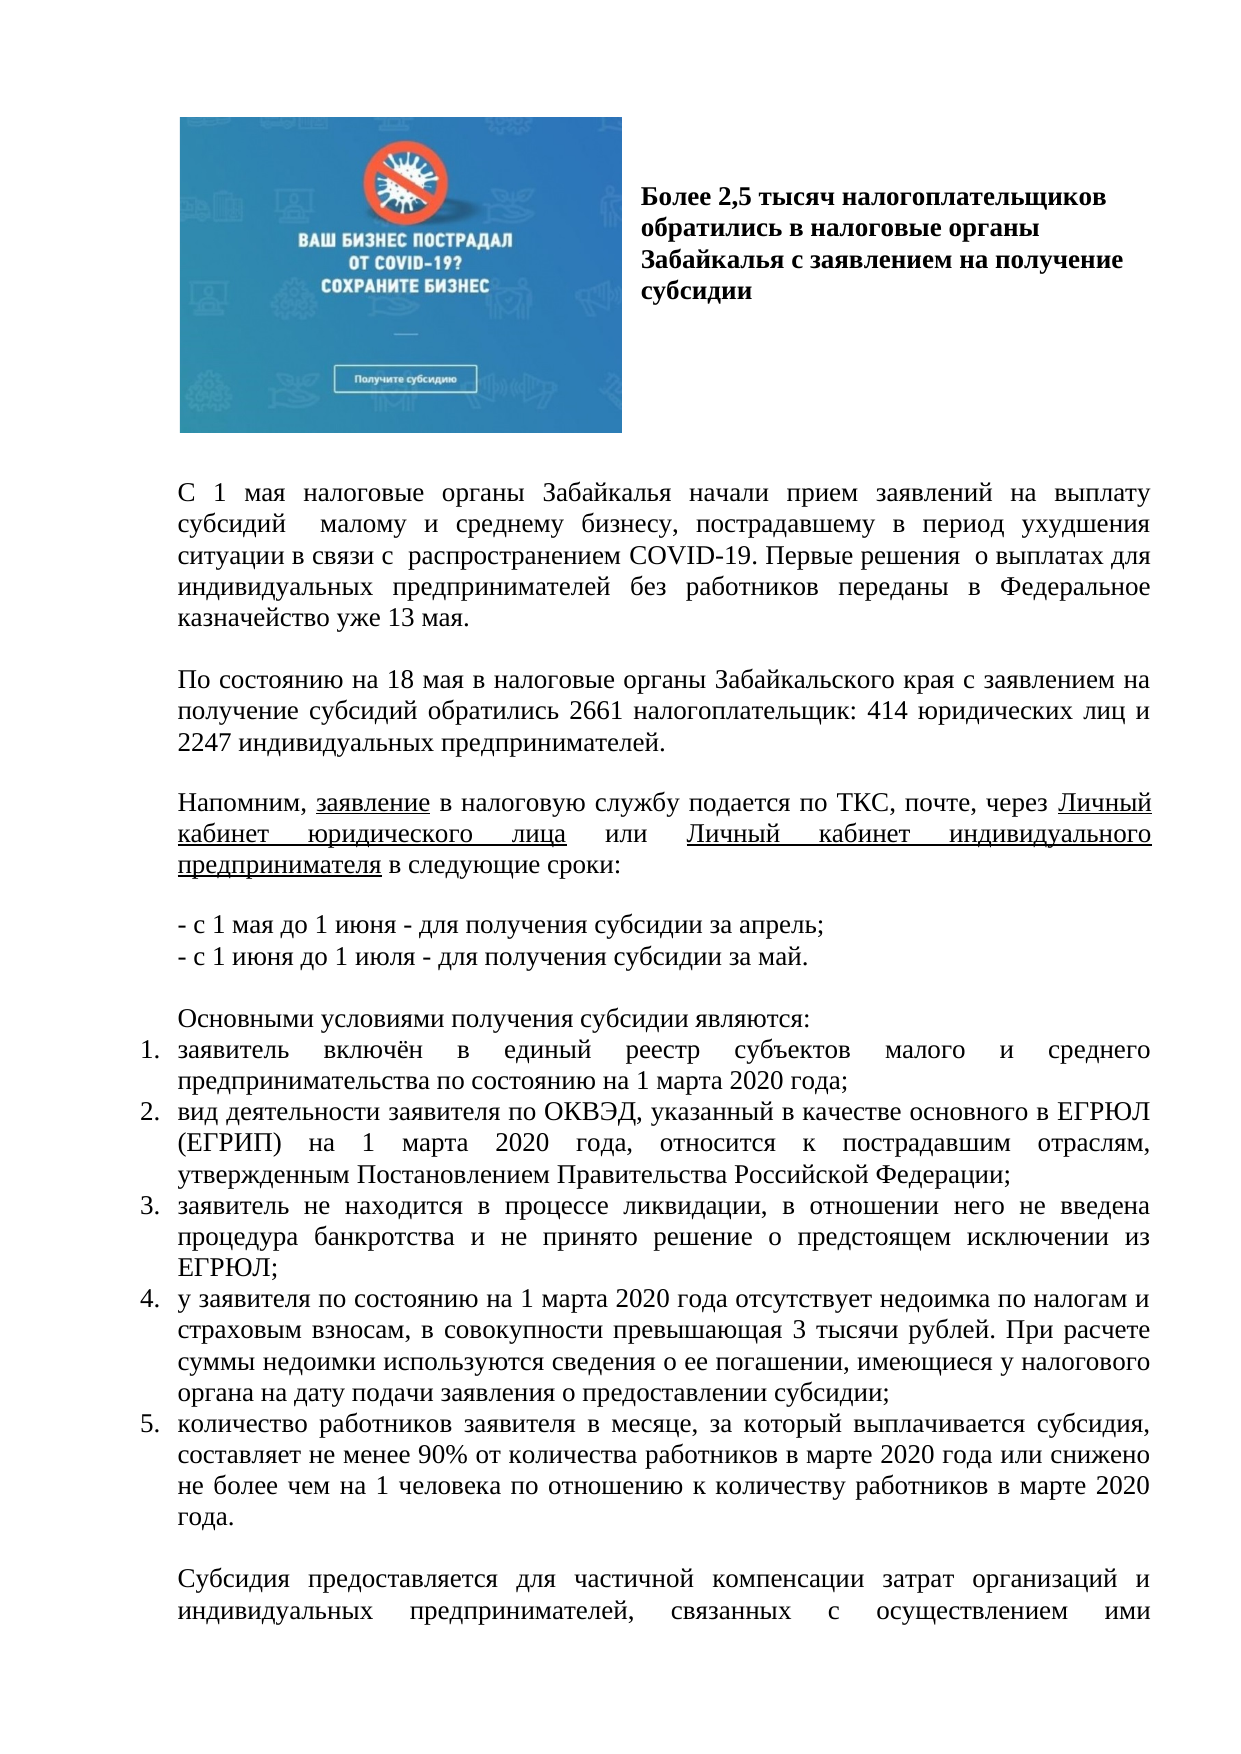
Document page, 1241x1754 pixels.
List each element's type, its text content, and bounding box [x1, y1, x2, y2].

picture [179, 117, 622, 433]
list у заявителя по состоянию на 1 марта 2020 года отсутствует недоимка по налогам и страховым взносам, в совокупности превышающая 3 тысячи рублей. При расчете суммы недоимки используются сведения о ее погашении, имеющиеся у налогового органа на дату подачи заявления о предоставлении субсидии; [140, 1282, 1152, 1407]
text Основными условиями получения субсидии являются: [177, 1002, 1152, 1033]
text С 1 мая налоговые органы Забайкалья начали прием заявлений на выплату субсидий малому и среднему бизнесу, пострадавшему в период ухудшения ситуации в связи с распространением COVID-19. Первые решения о выплатах для индивидуальных предпринимателей без работников переданы в Федеральное казначейство уже 13 мая. [177, 476, 1152, 632]
text - с 1 июня до 1 июля - для получения субсидии за май. [177, 940, 1152, 971]
list заявитель не находится в процессе ликвидации, в отношении него не введена процедура банкротства и не принято решение о предстоящем исключении из ЕГРЮЛ; [140, 1189, 1152, 1282]
list заявитель включён в единый реестр субъектов малого и среднего предпринимательства по состоянию на 1 марта 2020 года; [140, 1033, 1152, 1095]
list количество работников заявителя в месяце, за который выплачивается субсидия, составляет не менее 90% от количества работников в марте 2020 года или снижено не более чем на 1 человека по отношению к количеству работников в марте 2020 года. [140, 1407, 1152, 1531]
text - с 1 мая до 1 июня - для получения субсидии за апрель; [177, 908, 1152, 940]
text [177, 1563, 1152, 1625]
text По состоянию на 18 мая в налоговые органы Забайкальского края с заявлением на получение субсидий обратились 2661 налогоплательщик: 414 юридических лиц и 2247 индивидуальных предпринимателей. [177, 663, 1152, 757]
list вид деятельности заявителя по ОКВЭД, указанный в качестве основного в ЕГРЮЛ (ЕГРИП) на 1 марта 2020 года, относится к пострадавшим отраслям, утвержденным Постановлением Правительства Российской Федерации; [140, 1095, 1152, 1189]
text Более 2,5 тысяч налогоплательщиков обратились в налоговые органы Забайкалья с заявлением на получение субсидии [622, 180, 1152, 305]
text Напомним, заявление в налоговую службу подается по ТКС, почте, через Личный кабинет юридического лица или Личный кабинет индивидуального предпринимателя в следующие сроки: [177, 786, 1152, 879]
